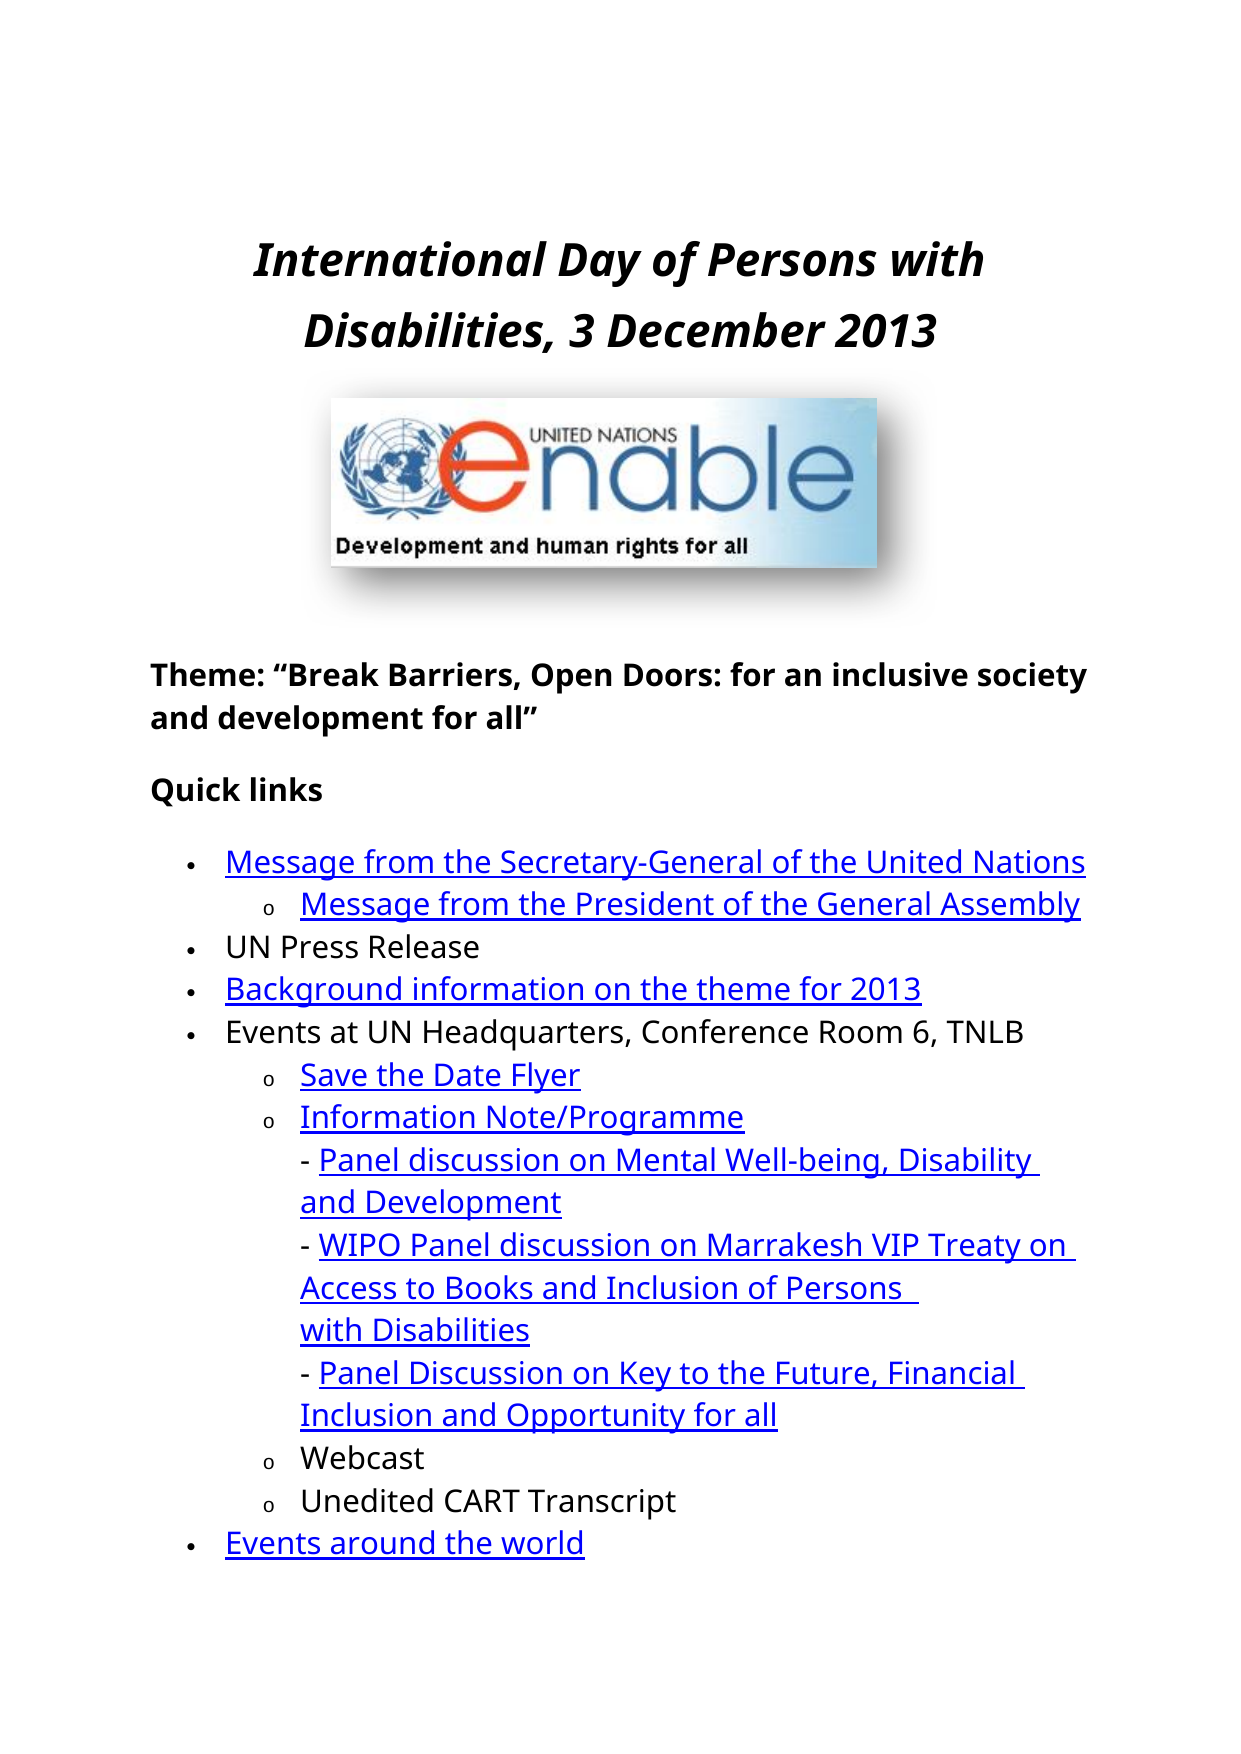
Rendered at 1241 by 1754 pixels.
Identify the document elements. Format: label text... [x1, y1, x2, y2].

list UN Press Release [187, 925, 1090, 967]
list Message from the Secretary-General of the United Nations [187, 839, 1090, 882]
list Information Note/Programme - Panel discussion on Mental Well-being, Disability and Development - WIPO Panel discussion on Marrakesh VIP Treaty on Access to Books and Inclusion of Persons with Disabilities - Panel Discussion on Key to the Future, Financial Inclusion and Opportunity for all [262, 1095, 1090, 1436]
list Save the Date Flyer [262, 1053, 1090, 1095]
list Unedited CART Transcript [262, 1479, 1090, 1521]
list Message from the President of the General Assembly [262, 882, 1090, 925]
list Events around the world [187, 1521, 1090, 1564]
list Webcast [262, 1436, 1090, 1479]
text Theme: “Break Barriers, Open Doors: for an inclusive society and development for all” [150, 653, 1090, 739]
subtitle International Day of Persons with Disabilities, 3 December 2013 [150, 227, 1090, 361]
list Background information on the theme for 2013 [187, 967, 1090, 1010]
picture [331, 398, 877, 568]
list Events at UN Headquarters, Conference Room 6, TNLB [187, 1010, 1090, 1053]
text Quick links [150, 768, 1090, 810]
